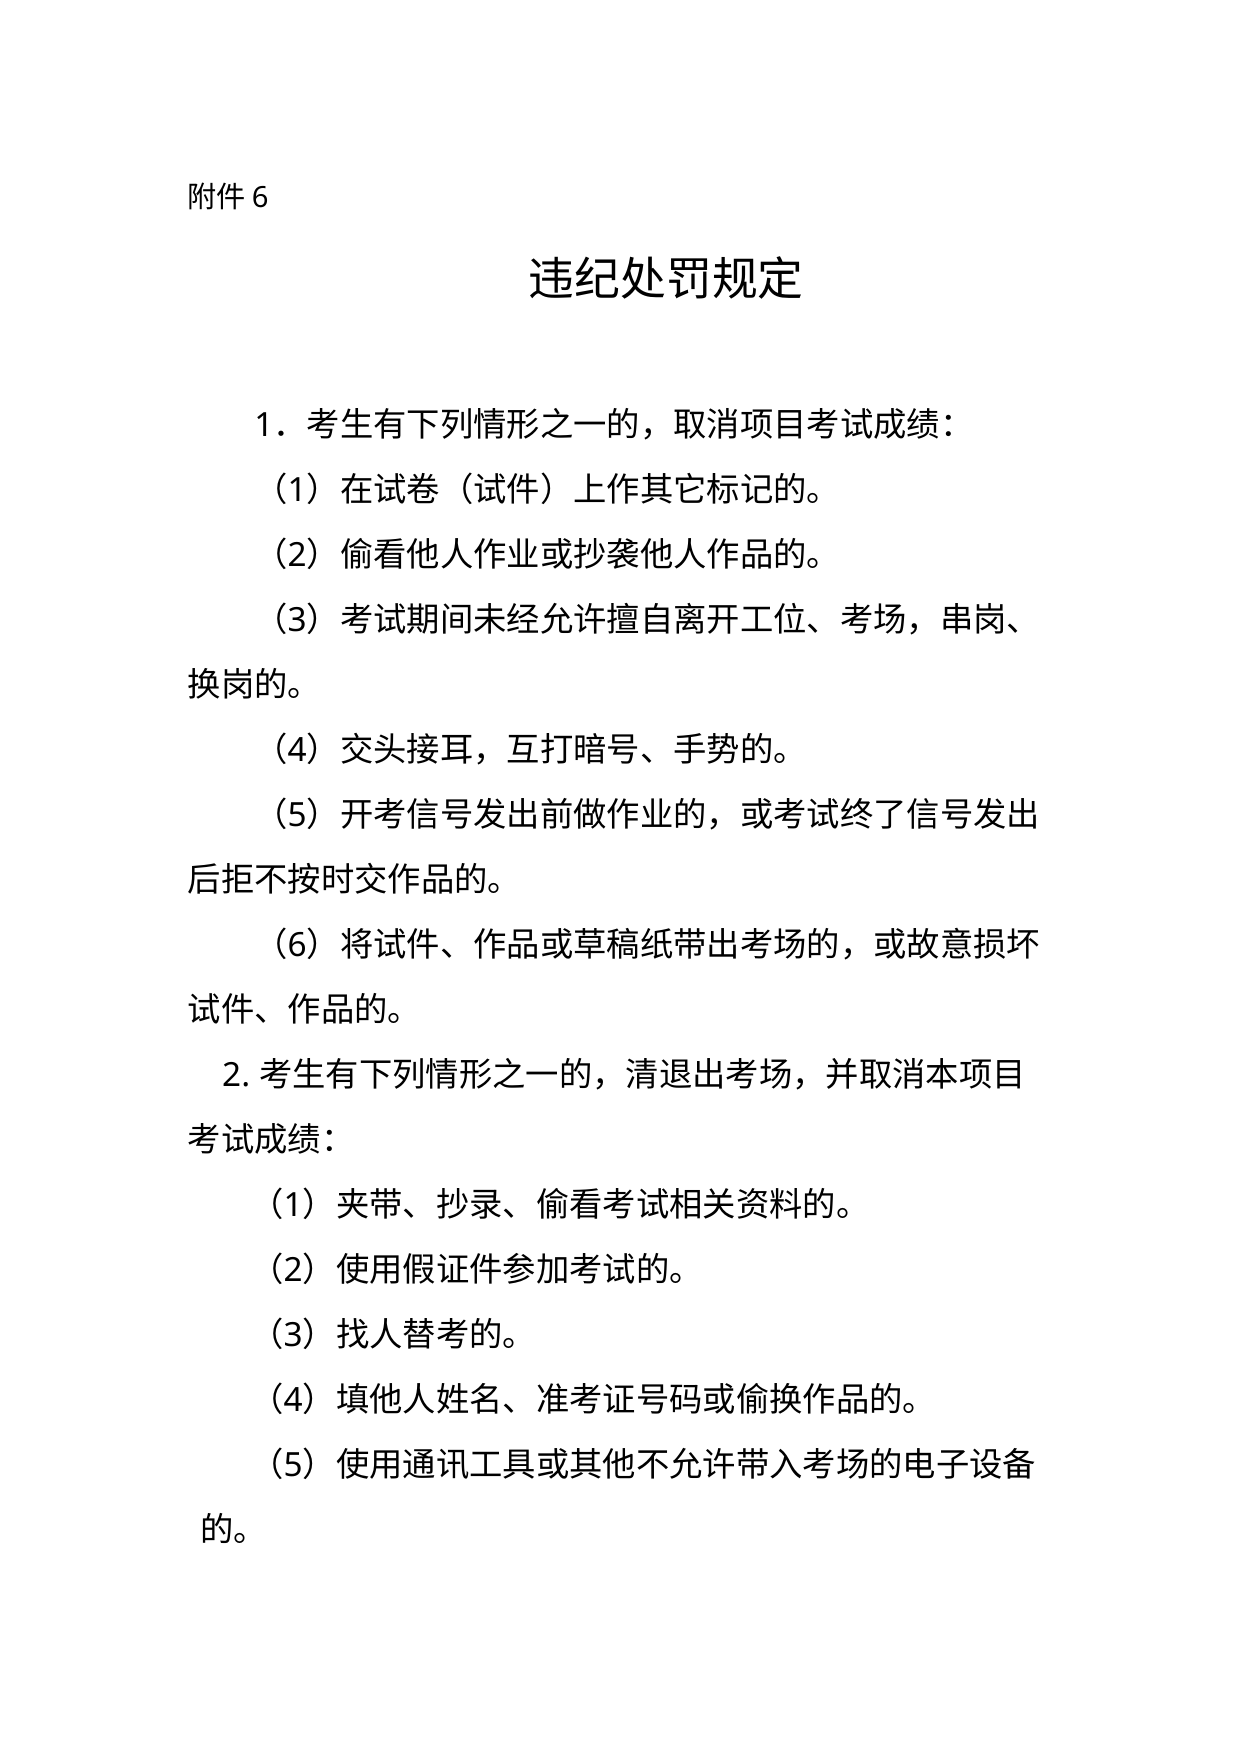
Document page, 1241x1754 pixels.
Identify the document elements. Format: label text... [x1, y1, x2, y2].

text 违纪处罚规定 [187, 227, 1053, 324]
text （4）填他人姓名、准考证号码或偷换作品的。 [200, 1364, 1053, 1429]
text （4）交头接耳，互打暗号、手势的。 [187, 714, 1053, 779]
text （5）使用通讯工具或其他不允许带入考场的电子设备的。 [200, 1429, 1053, 1559]
text 附件6 [187, 162, 1053, 227]
text （3）考试期间未经允许擅自离开工位、考场，串岗、换岗的。 [187, 584, 1053, 714]
text （5）开考信号发出前做作业的，或考试终了信号发出后拒不按时交作品的。 [187, 779, 1053, 909]
text （1）在试卷（试件）上作其它标记的。 [187, 454, 1053, 519]
text （1）夹带、抄录、偷看考试相关资料的。 [200, 1169, 1053, 1234]
text （2）偷看他人作业或抄袭他人作品的。 [187, 519, 1053, 584]
text （3）找人替考的。 [200, 1299, 1053, 1364]
text （2）使用假证件参加考试的。 [200, 1234, 1053, 1299]
text （6）将试件、作品或草稿纸带出考场的，或故意损坏试件、作品的。 2. 考生有下列情形之一的，清退出考场，并取消本项目考试成绩： [187, 909, 1053, 1169]
text 1．考生有下列情形之一的，取消项目考试成绩： [187, 389, 1053, 454]
